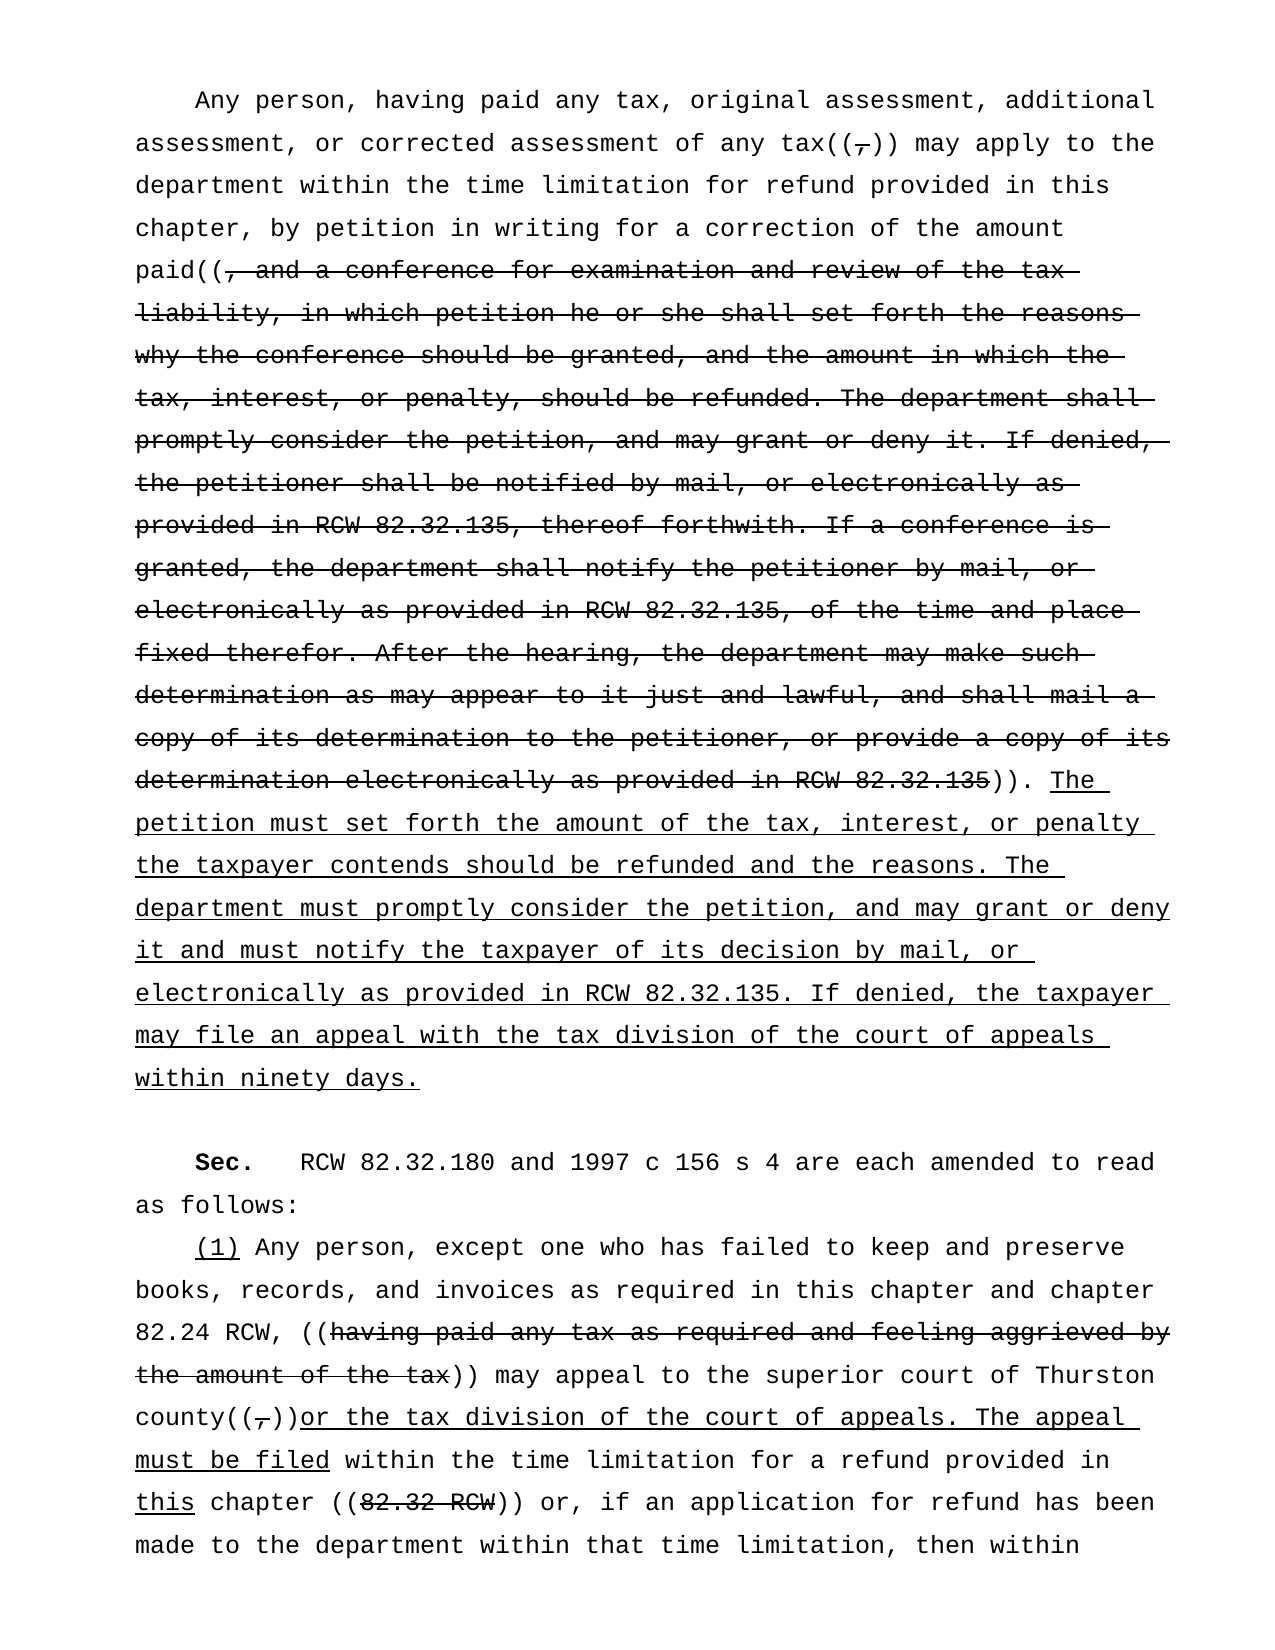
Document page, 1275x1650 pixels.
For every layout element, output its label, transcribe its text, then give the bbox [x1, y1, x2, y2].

text Any person, having paid any tax, original assessment, additional assessment, or corrected assessment of any tax((,)) may apply to the department within the time limitation for refund provided in this chapter, by petition in writing for a correction of the amount paid((, and a conference for examination and review of the tax liability, in which petition he or she shall set forth the reasons why the conference should be granted, and the amount in which the tax, interest, or penalty, should be refunded. The department shall promptly consider the petition, and may grant or deny it. If denied, the petitioner shall be notified by mail, or electronically as provided in RCW 82.32.135, thereof forthwith. If a conference is granted, the department shall notify the petitioner by mail, or electronically as provided in RCW 82.32.135, of the time and place fixed therefor. After the hearing, the department may make such determination as may appear to it just and lawful, and shall mail a copy of its determination to the petitioner, or provide a copy of its determination electronically as provided in RCW 82.32.135)). The petition must set forth the amount of the tax, interest, or penalty the taxpayer contends should be refunded and the reasons. The department must promptly consider the petition, and may grant or deny it and must notify the taxpayer of its decision by mail, or electronically as provided in RCW 82.32.135. If denied, the taxpayer may file an appeal with the tax division of the court of appeals within ninety days. [135, 741, 1170, 919]
text Any person, having paid any tax, original assessment, additional assessment, or corrected assessment of any tax((,)) may apply to the department within the time limitation for refund provided in this chapter, by petition in writing for a correction of the amount paid((, and a conference for examination and review of the tax liability, in which petition he or she shall set forth the reasons why the conference should be granted, and the amount in which the tax, interest, or penalty, should be refunded. The department shall promptly consider the petition, and may grant or deny it. If denied, the petitioner shall be notified by mail, or electronically as provided in RCW 82.32.135, thereof forthwith. If a conference is granted, the department shall notify the petitioner by mail, or electronically as provided in RCW 82.32.135, of the time and place fixed therefor. After the hearing, the department may make such determination as may appear to it just and lawful, and shall mail a copy of its determination to the petitioner, or provide a copy of its determination electronically as provided in RCW 82.32.135)). The petition must set forth the amount of the tax, interest, or penalty the taxpayer contends should be refunded and the reasons. The department must promptly consider the petition, and may grant or deny it and must notify the taxpayer of its decision by mail, or electronically as provided in RCW 82.32.135. If denied, the taxpayer may file an appeal with the tax division of the court of appeals within ninety days. [135, 443, 1170, 739]
text Any person, having paid any tax, original assessment, additional assessment, or corrected assessment of any tax((,)) may apply to the department within the time limitation for refund provided in this chapter, by petition in writing for a correction of the amount paid((, and a conference for examination and review of the tax liability, in which petition he or she shall set forth the reasons why the conference should be granted, and the amount in which the tax, interest, or penalty, should be refunded. The department shall promptly consider the petition, and may grant or deny it. If denied, the petitioner shall be notified by mail, or electronically as provided in RCW 82.32.135, thereof forthwith. If a conference is granted, the department shall notify the petitioner by mail, or electronically as provided in RCW 82.32.135, of the time and place fixed therefor. After the hearing, the department may make such determination as may appear to it just and lawful, and shall mail a copy of its determination to the petitioner, or provide a copy of its determination electronically as provided in RCW 82.32.135)). The petition must set forth the amount of the tax, interest, or penalty the taxpayer contends should be refunded and the reasons. The department must promptly consider the petition, and may grant or deny it and must notify the taxpayer of its decision by mail, or electronically as provided in RCW 82.32.135. If denied, the taxpayer may file an appeal with the tax division of the court of appeals within ninety days. [135, 1005, 1170, 1095]
text Any person, having paid any tax, original assessment, additional assessment, or corrected assessment of any tax((,)) may apply to the department within the time limitation for refund provided in this chapter, by petition in writing for a correction of the amount paid((, and a conference for examination and review of the tax liability, in which petition he or she shall set forth the reasons why the conference should be granted, and the amount in which the tax, interest, or penalty, should be refunded. The department shall promptly consider the petition, and may grant or deny it. If denied, the petitioner shall be notified by mail, or electronically as provided in RCW 82.32.135, thereof forthwith. If a conference is granted, the department shall notify the petitioner by mail, or electronically as provided in RCW 82.32.135, of the time and place fixed therefor. After the hearing, the department may make such determination as may appear to it just and lawful, and shall mail a copy of its determination to the petitioner, or provide a copy of its determination electronically as provided in RCW 82.32.135)). The petition must set forth the amount of the tax, interest, or penalty the taxpayer contends should be refunded and the reasons. The department must promptly consider the petition, and may grant or deny it and must notify the taxpayer of its decision by mail, or electronically as provided in RCW 82.32.135. If denied, the taxpayer may file an appeal with the tax division of the court of appeals within ninety days. [135, 75, 1170, 441]
text Sec. RCW 82.32.180 and 1997 c 156 s 4 are each amended to read as follows: [135, 1137, 1170, 1222]
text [135, 1222, 1170, 1562]
